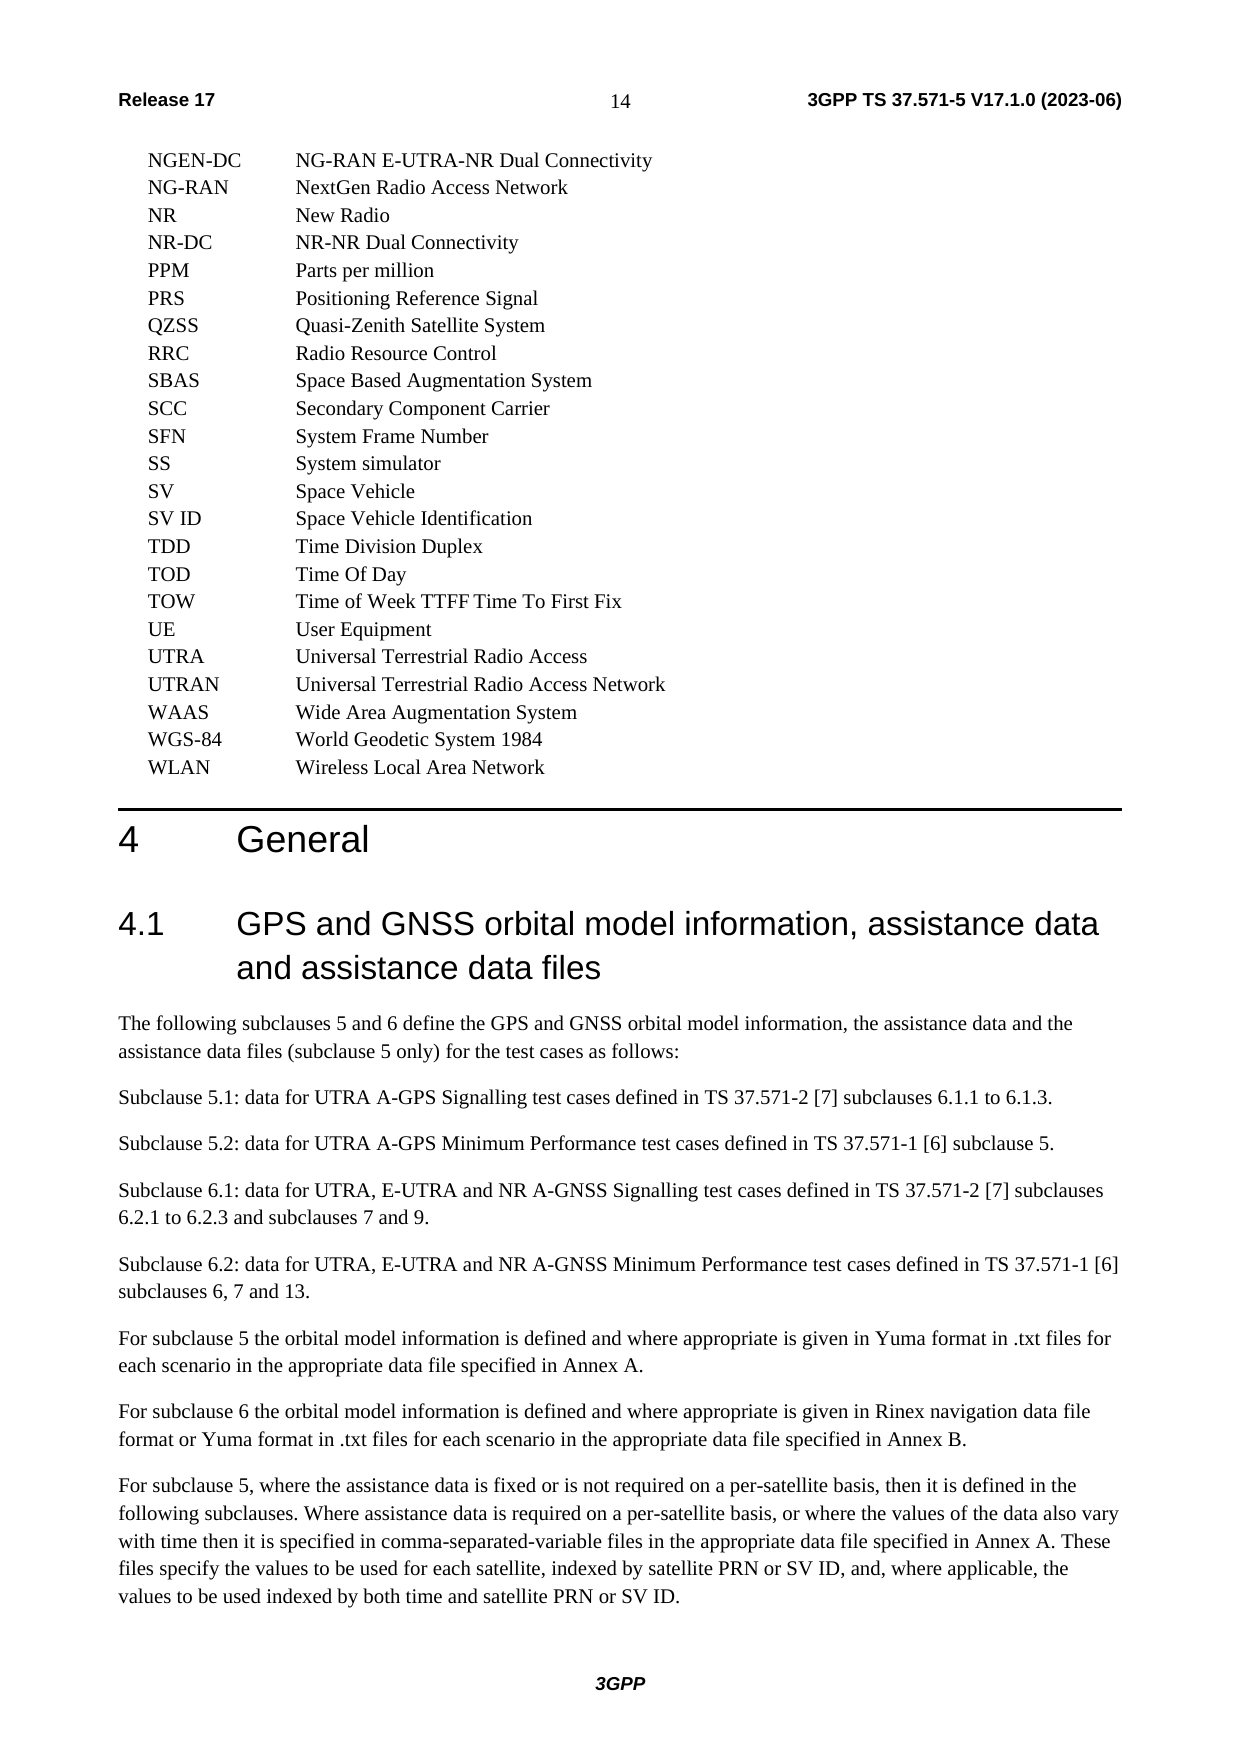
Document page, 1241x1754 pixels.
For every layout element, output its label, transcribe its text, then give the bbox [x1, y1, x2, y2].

text UTRA Universal Terrestrial Radio Access [148, 644, 1122, 668]
text WAAS Wide Area Augmentation System [148, 699, 1122, 724]
text For subclause 5 the orbital model information is defined and where appropriate is given in Yuma format in .txt files for each scenario in the appropriate data file specified in Annex A. [118, 1326, 1122, 1377]
text For subclause 5, where the assistance data is fixed or is not required on a per-satellite basis, then it is defined in the following subclauses. Where assistance data is required on a per-satellite basis, or where the values of the data also vary with time then it is specified in comma-separated-variable files in the appropriate data file specified in Annex A. These files specify the values to be used for each satellite, indexed by satellite PRN or SV ID, and, where applicable, the values to be used indexed by both time and satellite PRN or SV ID. [118, 1473, 1122, 1608]
text The following subclauses 5 and 6 define the GPS and GNSS orbital model information, the assistance data and the assistance data files (subclause 5 only) for the test cases as follows: [118, 1011, 1122, 1063]
text NG-RAN NextGen Radio Access Network [148, 175, 1122, 199]
text UTRAN Universal Terrestrial Radio Access Network [148, 672, 1122, 696]
text TDD Time Division Duplex [148, 534, 1122, 558]
text SV ID Space Vehicle Identification [148, 506, 1122, 530]
text Subclause 5.1: data for UTRA A-GPS Signalling test cases defined in TS 37.571-2 [7] subclauses 6.1.1 to 6.1.3. [118, 1085, 1122, 1109]
text Subclause 6.1: data for UTRA, E-UTRA and NR A-GNSS Signalling test cases defined in TS 37.571-2 [7] subclauses 6.2.1 to 6.2.3 and subclauses 7 and 9. [118, 1178, 1122, 1229]
text For subclause 6 the orbital model information is defined and where appropriate is given in Rinex navigation data file format or Yuma format in .txt files for each scenario in the appropriate data file specified in Annex B. [118, 1399, 1122, 1451]
text NR New Radio [148, 203, 1122, 227]
subtitle 4.1 GPS and GNSS orbital model information, assistance data and assistance data files [118, 904, 1122, 986]
text RRC Radio Resource Control [148, 341, 1122, 365]
text SFN System Frame Number [148, 423, 1122, 448]
text TOW Time of Week TTFF Time To First Fix [148, 589, 1122, 613]
text NR-DC NR-NR Dual Connectivity [148, 230, 1122, 254]
text NGEN-DC NG-RAN E-UTRA-NR Dual Connectivity [148, 147, 1122, 172]
text SV Space Vehicle [148, 479, 1122, 503]
text WLAN Wireless Local Area Network [148, 755, 1122, 779]
text SBAS Space Based Augmentation System [148, 368, 1122, 392]
text UE User Equipment [148, 617, 1122, 641]
text PRS Positioning Reference Signal [148, 286, 1122, 309]
text TOD Time Of Day [148, 562, 1122, 586]
text Subclause 6.2: data for UTRA, E-UTRA and NR A-GNSS Minimum Performance test cases defined in TS 37.571-1 [6] subclauses 6, 7 and 13. [118, 1252, 1122, 1303]
text Subclause 5.2: data for UTRA A-GPS Minimum Performance test cases defined in TS 37.571-1 [6] subclause 5. [118, 1131, 1122, 1155]
text QZSS Quasi-Zenith Satellite System [148, 313, 1122, 337]
subtitle 4 General [118, 811, 1122, 860]
text SS System simulator [148, 451, 1122, 475]
text WGS-84 World Geodetic System 1984 [148, 727, 1122, 751]
text SCC Secondary Component Carrier [148, 396, 1122, 420]
text PPM Parts per million [148, 258, 1122, 282]
